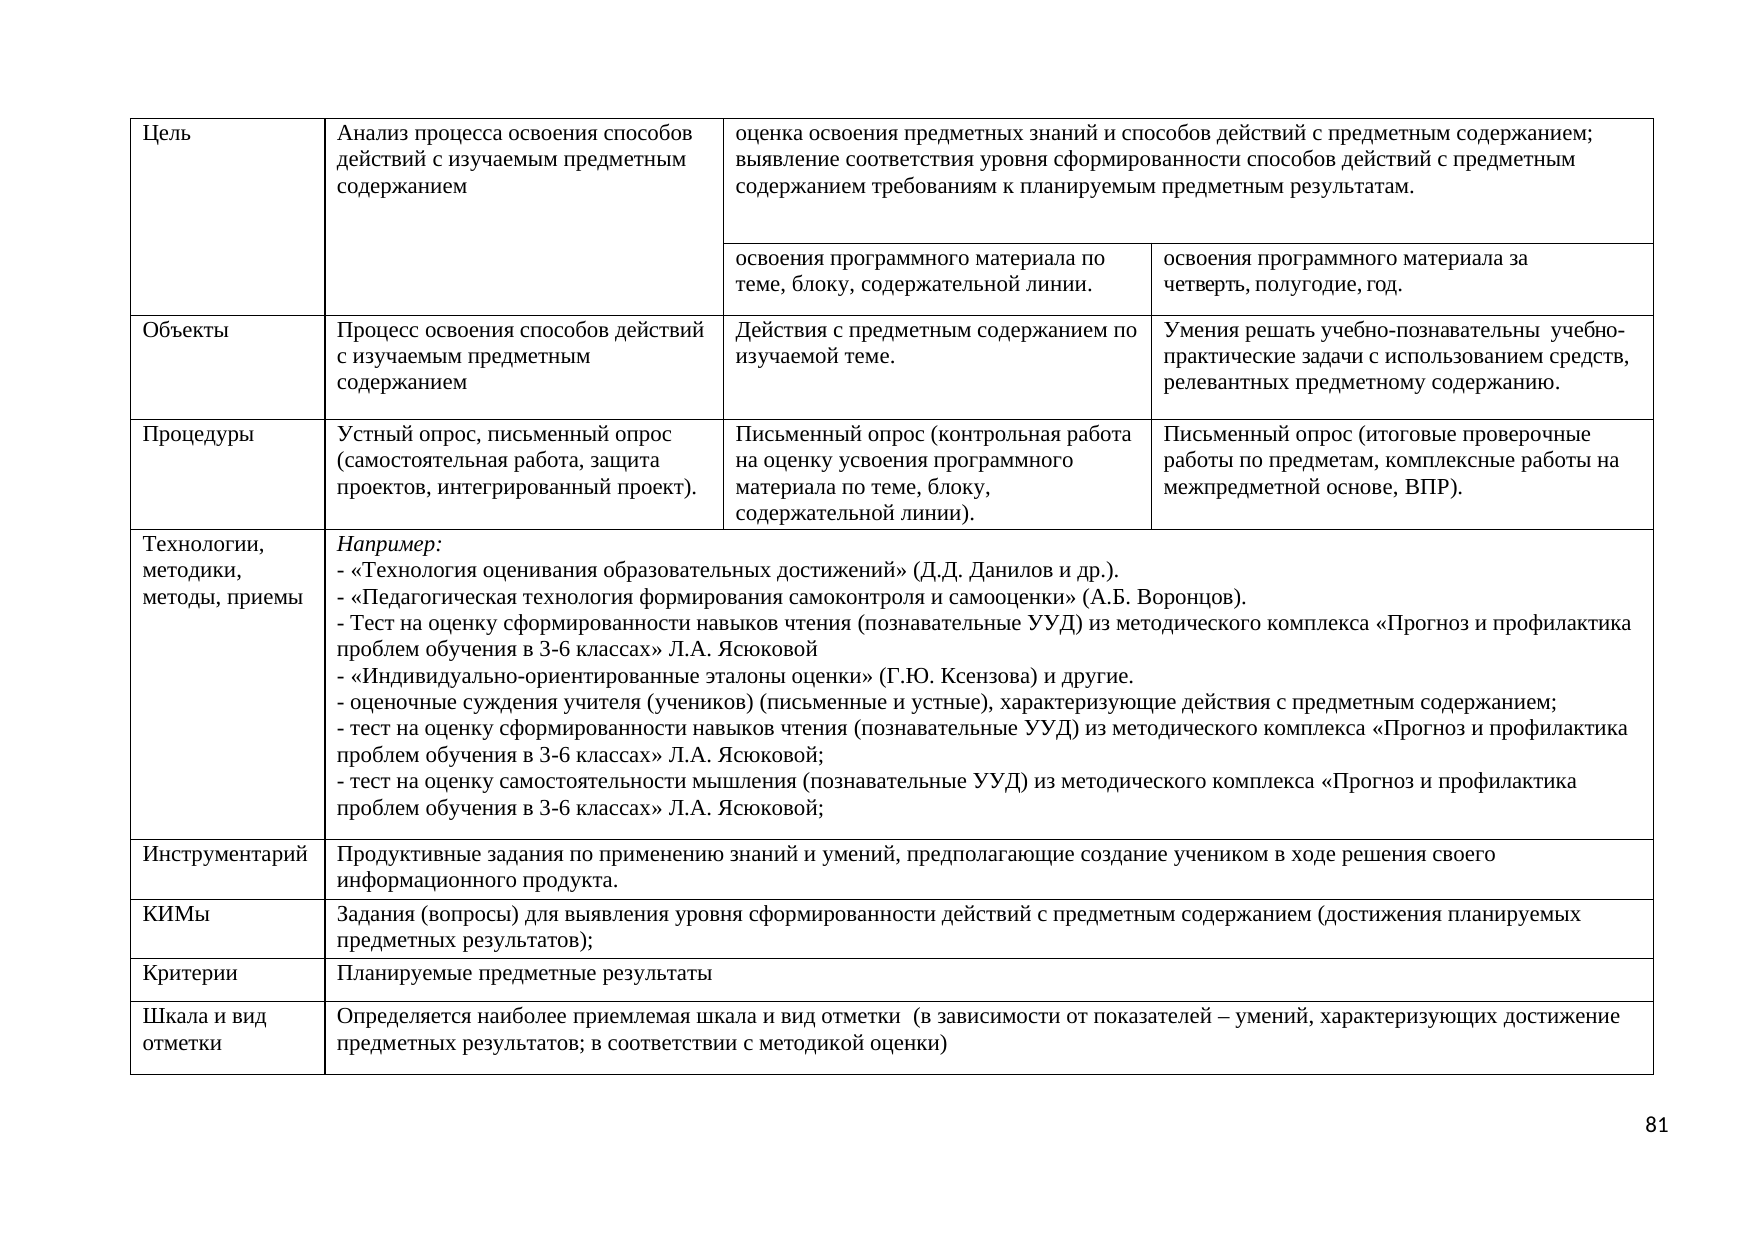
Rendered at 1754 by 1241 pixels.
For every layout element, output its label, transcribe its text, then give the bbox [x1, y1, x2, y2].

table_cell Процедуры [131, 420, 324, 529]
table_cell Шкала и вид отметки [131, 1002, 324, 1074]
table_cell Действия с предметным содержанием по изучаемой теме. [724, 316, 1151, 419]
table_cell Объекты [131, 316, 324, 419]
table_cell освоения программного материала по теме, блоку, содержательной линии. [724, 244, 1151, 314]
table_cell Определяется наиболее приемлемая шкала и вид отметки (в зависимости от показателей – умений, характеризующих достижение предметных результатов; в соответствии с методикой оценки) [326, 1002, 1653, 1074]
table_cell Продуктивные задания по применению знаний и умений, предполагающие создание учеником в ходе решения своего информационного продукта. [326, 840, 1653, 898]
table_cell Технологии, методики, методы, приемы [131, 530, 324, 839]
table_cell Письменный опрос (контрольная работа на оценку усвоения программного материала по теме, блоку, содержательной линии). [724, 420, 1151, 529]
table_cell оценка освоения предметных знаний и способов действий с предметным содержанием; выявление соответствия уровня сформированности способов действий с предметным содержанием требованиям к планируемым предметным результатам. [724, 119, 1653, 242]
table_cell Письменный опрос (итоговые проверочные работы по предметам, комплексные работы на межпредметной основе, ВПР). [1152, 420, 1653, 529]
table_cell Анализ процесса освоения способов действий с изучаемым предметным содержанием [326, 119, 723, 314]
table_cell Умения решать учебно-познавательны учебно-практические задачи с использованием средств, релевантных предметному содержанию. [1152, 316, 1653, 419]
table_cell освоения программного материала за четверть,полугодие,год. [1152, 244, 1653, 314]
table_cell Инструментарий [131, 840, 324, 898]
table_cell Задания (вопросы) для выявления уровня сформированности действий с предметным содержанием (достижения планируемых предметных результатов); [326, 900, 1653, 958]
table_cell Например: - «Технология оценивания образовательных достижений» (Д.Д. Данилов и др.). - «Педагогическая технология формирования самоконтроля и самооценки» (А.Б. Воронцов). - Тест на оценку сформированности навыков чтения (познавательные УУД) из методического комплекса «Прогноз и профилактика проблем обучения в 3-6 классах» Л.А. Ясюковой - «Индивидуально-ориентированные эталоны оценки» (Г.Ю. Ксензова) и другие. - оценочные суждения учителя (учеников) (письменные и устные), характеризующие действия с предметным содержанием; - тест на оценку сформированности навыков чтения (познавательные УУД) из методического комплекса «Прогноз и профилактика проблем обучения в 3-6 классах» Л.А. Ясюковой; - тест на оценку самостоятельности мышления (познавательные УУД) из методического комплекса «Прогноз и профилактика проблем обучения в 3-6 классах» Л.А. Ясюковой; [326, 530, 1653, 839]
table_cell КИМы [131, 900, 324, 958]
table_cell Планируемые предметные результаты [326, 959, 1653, 1001]
table_cell Цель [131, 119, 324, 314]
table_cell Устный опрос, письменный опрос (самостоятельная работа, защита проектов, интегрированный проект). [326, 420, 723, 529]
table_cell Процесс освоения способов действий с изучаемым предметным содержанием [326, 316, 723, 419]
table_cell Критерии [131, 959, 324, 1001]
